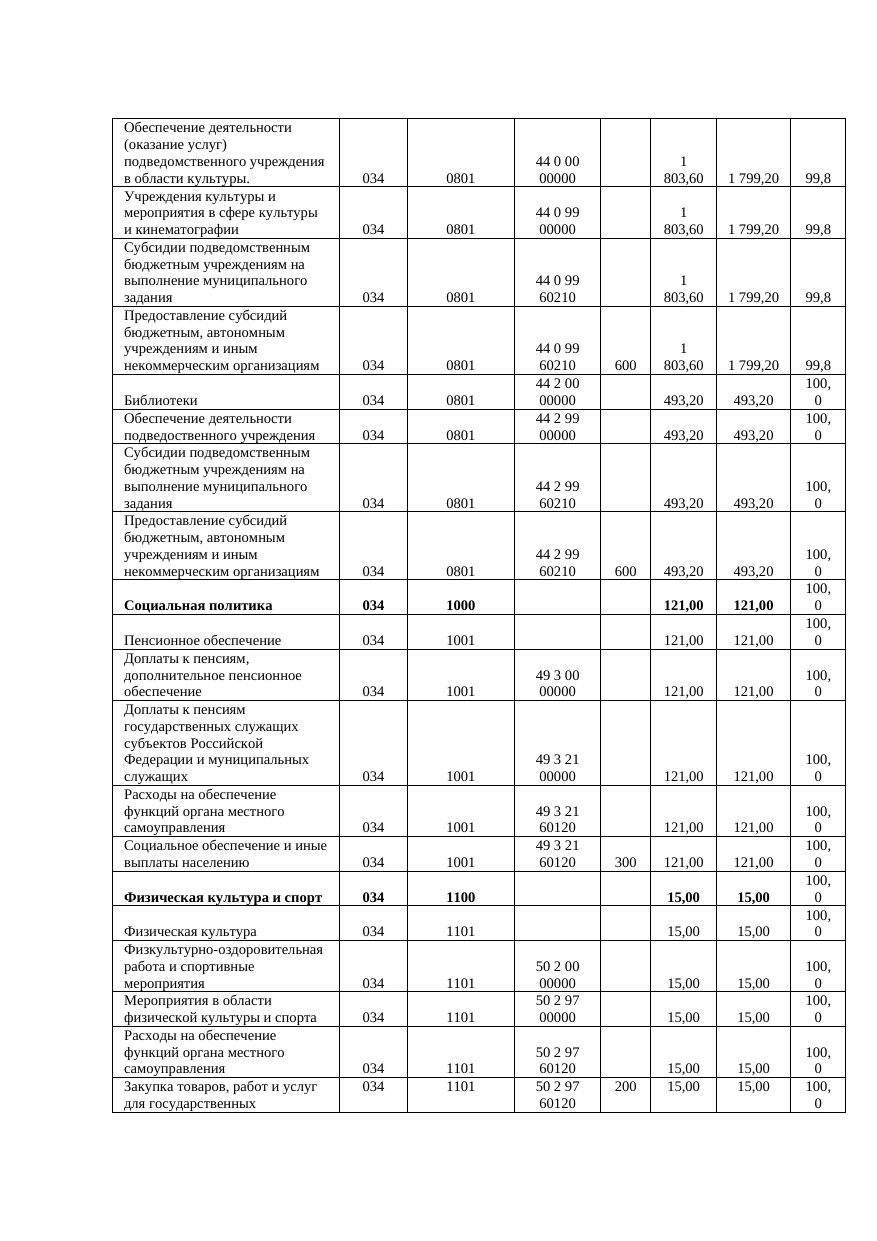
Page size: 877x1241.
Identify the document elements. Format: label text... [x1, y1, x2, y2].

table_cell [846, 614, 869, 648]
table_cell 1 799,20 [717, 119, 790, 186]
table_cell 49 3 21 60120 [515, 837, 600, 871]
table_cell Предоставление субсидий бюджетным, автономным учреждениям и иным некоммерческим организациям [113, 512, 339, 579]
table_cell [601, 239, 650, 306]
table_cell 1001 [408, 837, 514, 871]
table_cell 200 [601, 1078, 650, 1112]
table_cell 034 [340, 512, 407, 579]
table_cell [601, 650, 650, 700]
table_cell 100,0 [791, 580, 845, 614]
table_cell [601, 906, 650, 940]
table_cell [846, 991, 869, 1026]
table_cell 600 [601, 512, 650, 579]
table_cell 121,00 [651, 615, 716, 648]
table_cell 100,0 [791, 1078, 845, 1112]
table_cell [515, 872, 600, 905]
table_cell 493,20 [651, 512, 716, 579]
table_cell 1101 [408, 1078, 514, 1112]
table_cell 100,0 [791, 906, 845, 940]
table_cell 49 3 21 60120 [515, 786, 600, 836]
table_cell 0801 [408, 410, 514, 443]
table_cell 15,00 [651, 906, 716, 940]
table_cell 034 [340, 1027, 407, 1077]
table_cell 121,00 [651, 580, 716, 614]
table_cell 493,20 [717, 410, 790, 443]
table_cell 493,20 [651, 444, 716, 511]
table_cell Предоставление субсидий бюджетным, автономным учреждениям и иным некоммерческим организациям [113, 307, 339, 374]
table_cell 44 0 99 60210 [515, 239, 600, 306]
table_cell 0801 [408, 119, 514, 186]
table_cell 1101 [408, 941, 514, 991]
table_cell 100,0 [791, 410, 845, 443]
table_cell 15,00 [651, 941, 716, 991]
table_cell 15,00 [651, 992, 716, 1026]
table_cell 034 [340, 444, 407, 511]
table_cell 100,0 [791, 701, 845, 785]
table_cell 99,8 [791, 307, 845, 374]
table_cell 121,00 [651, 786, 716, 836]
table_cell 0801 [408, 444, 514, 511]
table_cell [846, 1026, 869, 1077]
table_cell [846, 871, 869, 905]
table_cell [846, 700, 869, 785]
table_cell 99,8 [791, 239, 845, 306]
table_cell Доплаты к пенсиям государственных служащих субъектов Российской Федерации и муниципальных служащих [113, 701, 339, 785]
table_cell 100,0 [791, 650, 845, 700]
table_cell 1001 [408, 701, 514, 785]
table_cell 1 803,60 [651, 187, 716, 238]
table_cell 100,0 [791, 837, 845, 871]
table_cell 1 799,20 [717, 239, 790, 306]
table_cell Учреждения культуры и мероприятия в сфере культуры и кинематографии [113, 187, 339, 238]
table_cell 100,0 [791, 512, 845, 579]
table_cell 0801 [408, 512, 514, 579]
table_cell 493,20 [651, 375, 716, 408]
table_cell 121,00 [717, 701, 790, 785]
table_cell 15,00 [651, 1027, 716, 1077]
table_cell 121,00 [717, 580, 790, 614]
table_cell [846, 306, 869, 374]
table_cell [515, 580, 600, 614]
table_cell 50 2 97 00000 [515, 992, 600, 1026]
table_cell [846, 1077, 869, 1112]
table_cell 100,0 [791, 375, 845, 408]
table_cell 49 3 21 00000 [515, 701, 600, 785]
table_cell 1 799,20 [717, 307, 790, 374]
table_cell 034 [340, 837, 407, 871]
table_cell 100,0 [791, 1027, 845, 1077]
table_cell 50 2 00 00000 [515, 941, 600, 991]
table_cell 121,00 [717, 837, 790, 871]
table_cell [601, 941, 650, 991]
table_cell [846, 409, 869, 443]
table_cell Пенсионное обеспечение [113, 615, 339, 648]
table_cell Обеспечение деятельности подведоственного учреждения [113, 410, 339, 443]
table_cell 15,00 [717, 906, 790, 940]
table_cell 1101 [408, 992, 514, 1026]
table_cell [601, 701, 650, 785]
table_cell [601, 187, 650, 238]
table_cell 1001 [408, 786, 514, 836]
table_cell 44 0 99 60210 [515, 307, 600, 374]
table_cell [515, 906, 600, 940]
table_cell 300 [601, 837, 650, 871]
table_cell [515, 615, 600, 648]
table_cell 121,00 [651, 837, 716, 871]
table_cell Физическая культура и спорт [113, 872, 339, 905]
table_cell 493,20 [717, 444, 790, 511]
table_cell 1101 [408, 906, 514, 940]
table_cell 034 [340, 615, 407, 648]
table_cell 100,0 [791, 872, 845, 905]
table_cell [601, 615, 650, 648]
table_cell [601, 786, 650, 836]
table_cell Расходы на обеспечение функций органа местного самоуправления [113, 1027, 339, 1077]
table_cell 15,00 [717, 872, 790, 905]
table_cell 1 803,60 [651, 119, 716, 186]
table_cell 034 [340, 786, 407, 836]
table_cell 493,20 [717, 375, 790, 408]
table_cell 034 [340, 906, 407, 940]
table_cell Физкультурно-оздоровительная работа и спортивные мероприятия [113, 941, 339, 991]
table_cell Библиотеки [113, 375, 339, 408]
table_cell [601, 410, 650, 443]
table_cell 15,00 [651, 872, 716, 905]
table_cell 15,00 [717, 1027, 790, 1077]
table_cell [601, 1027, 650, 1077]
table_cell [601, 872, 650, 905]
table_cell 1 803,60 [651, 239, 716, 306]
table_cell [846, 649, 869, 700]
table_cell 1100 [408, 872, 514, 905]
table_cell 121,00 [717, 650, 790, 700]
table_cell [601, 375, 650, 408]
table_cell 50 2 97 60120 [515, 1078, 600, 1112]
table_cell 1101 [408, 1027, 514, 1077]
table_cell 100,0 [791, 444, 845, 511]
table_cell [846, 443, 869, 511]
table_cell Cубсидии подведомственным бюджетным учреждениям на выполнение муниципального задания [113, 239, 339, 306]
table_cell 100,0 [791, 941, 845, 991]
table_cell 493,20 [651, 410, 716, 443]
table_cell 99,8 [791, 119, 845, 186]
table_cell 99,8 [791, 187, 845, 238]
table_cell Доплаты к пенсиям, дополнительное пенсионное обеспечение [113, 650, 339, 700]
table_cell 0801 [408, 239, 514, 306]
table_cell 44 2 99 60210 [515, 444, 600, 511]
table_cell 1001 [408, 650, 514, 700]
table_cell 15,00 [717, 1078, 790, 1112]
table_cell 034 [340, 580, 407, 614]
table_cell 493,20 [717, 512, 790, 579]
table_cell [846, 905, 869, 940]
table_cell 44 2 99 00000 [515, 410, 600, 443]
table_cell Мероприятия в области физической культуры и спорта [113, 992, 339, 1026]
table_cell [846, 374, 869, 408]
table_cell 15,00 [717, 941, 790, 991]
table_cell 100,0 [791, 786, 845, 836]
table_cell [601, 580, 650, 614]
table_cell 1000 [408, 580, 514, 614]
table_cell [601, 992, 650, 1026]
table_cell 1 803,60 [651, 307, 716, 374]
table_cell 034 [340, 307, 407, 374]
table_cell 600 [601, 307, 650, 374]
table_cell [113, 1078, 339, 1112]
table_cell [601, 444, 650, 511]
table_cell 0801 [408, 187, 514, 238]
table_cell 034 [340, 239, 407, 306]
table_cell 034 [340, 187, 407, 238]
table_cell 121,00 [651, 650, 716, 700]
table_cell [601, 119, 650, 186]
table_cell Социальная политика [113, 580, 339, 614]
table_cell 1001 [408, 615, 514, 648]
table_cell 034 [340, 410, 407, 443]
table_cell [846, 511, 869, 579]
table_cell 034 [340, 119, 407, 186]
table_cell 034 [340, 992, 407, 1026]
table_cell 1 799,20 [717, 187, 790, 238]
table_cell 100,0 [791, 992, 845, 1026]
table_cell 44 0 99 00000 [515, 187, 600, 238]
table_cell 44 2 99 60210 [515, 512, 600, 579]
table_cell 121,00 [651, 701, 716, 785]
table_cell 44 2 00 00000 [515, 375, 600, 408]
table_cell 49 3 00 00000 [515, 650, 600, 700]
table_cell Cубсидии подведомственным бюджетным учреждениям на выполнение муниципального задания [113, 444, 339, 511]
table_cell 15,00 [717, 992, 790, 1026]
table_cell 034 [340, 941, 407, 991]
table_cell [846, 940, 869, 991]
table_cell 034 [340, 701, 407, 785]
table_cell 100,0 [791, 615, 845, 648]
table_cell [846, 238, 869, 306]
table_cell [846, 579, 869, 614]
table_cell 15,00 [651, 1078, 716, 1112]
table_cell 0801 [408, 375, 514, 408]
table_cell Физическая культура [113, 906, 339, 940]
table_cell Расходы на обеспечение функций органа местного самоуправления [113, 786, 339, 836]
table_cell 034 [340, 1078, 407, 1112]
table_cell 034 [340, 872, 407, 905]
table_cell Обеспечение деятельности (оказание услуг) подведомственного учреждения в области культуры. [113, 119, 339, 186]
table_cell [846, 186, 869, 238]
table_cell 50 2 97 60120 [515, 1027, 600, 1077]
table_cell 121,00 [717, 786, 790, 836]
table_cell 44 0 00 00000 [515, 119, 600, 186]
table_cell Социальное обеспечение и иные выплаты населению [113, 837, 339, 871]
table_cell [846, 118, 869, 186]
table_cell [846, 836, 869, 871]
table_cell 121,00 [717, 615, 790, 648]
table_cell 0801 [408, 307, 514, 374]
table_cell [846, 785, 869, 836]
table_cell 034 [340, 650, 407, 700]
table_cell 034 [340, 375, 407, 408]
